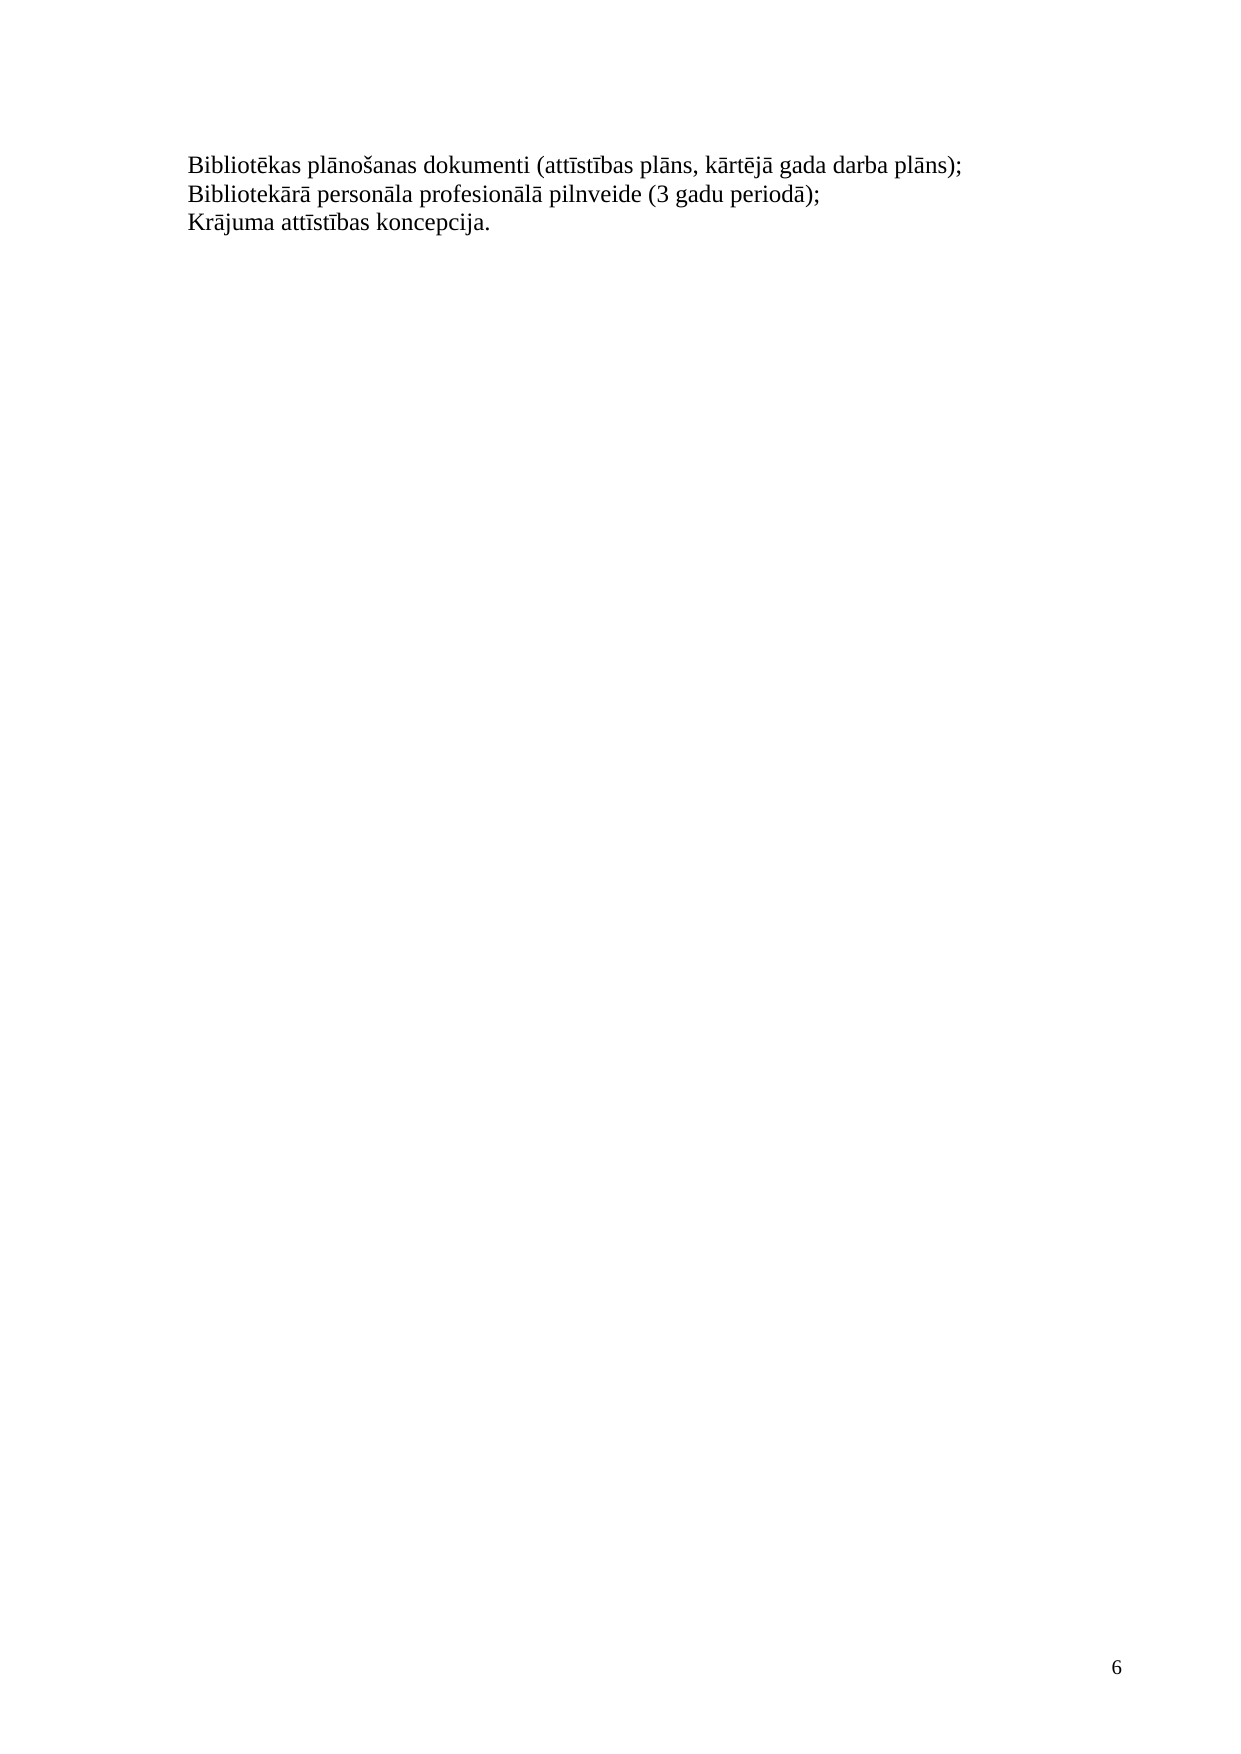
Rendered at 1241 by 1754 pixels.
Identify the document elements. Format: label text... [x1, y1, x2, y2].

text Bibliotēkas plānošanas dokumenti (attīstības plāns, kārtējā gada darba plāns); [187, 150, 1122, 179]
text Krājuma attīstības koncepcija. [187, 207, 1122, 236]
text Bibliotekārā personāla profesionālā pilnveide (3 gadu periodā); [187, 179, 1122, 207]
